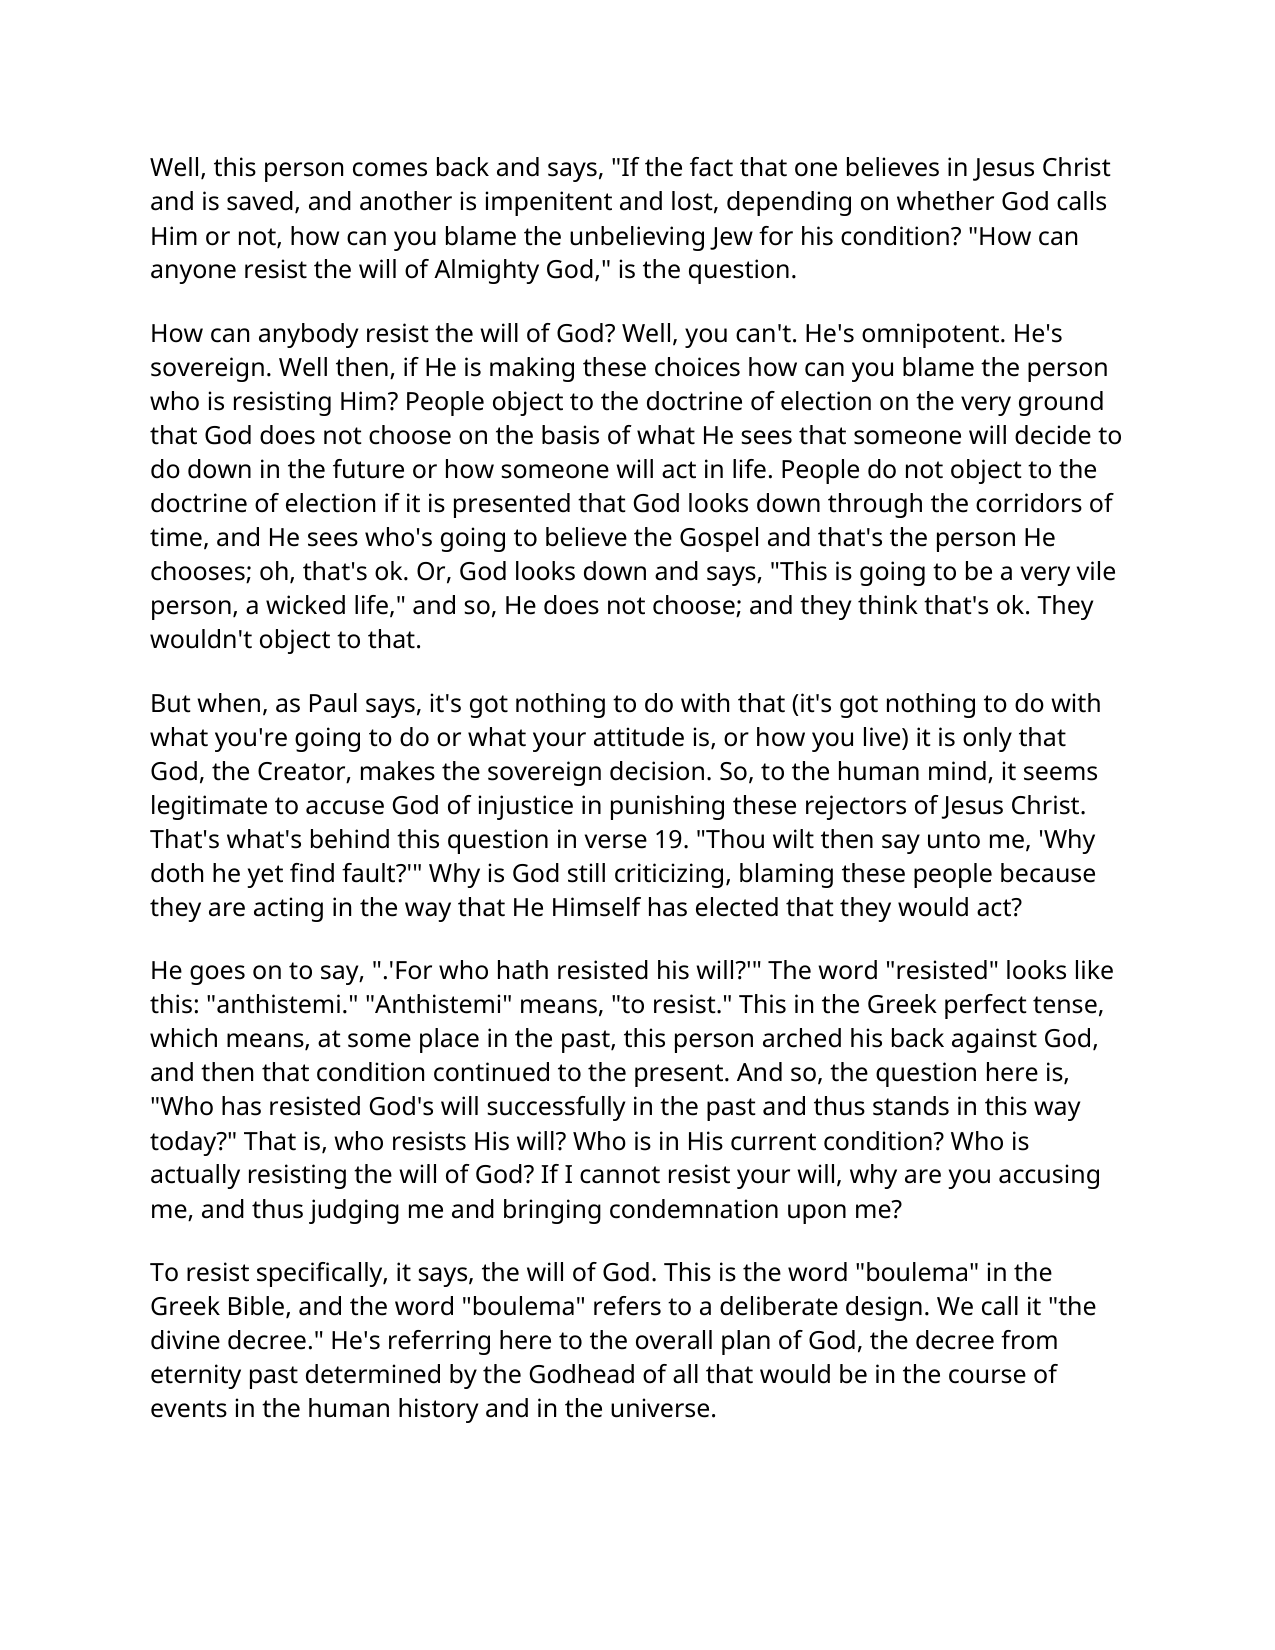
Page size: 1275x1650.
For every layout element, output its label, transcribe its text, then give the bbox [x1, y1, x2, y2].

text But when, as Paul says, it's got nothing to do with that (it's got nothing to do with what you're going to do or what your attitude is, or how you live) it is only that God, the Creator, makes the sovereign decision. So, to the human mind, it seems legitimate to accuse God of injustice in punishing these rejectors of Jesus Christ. That's what's behind this question in verse 19. "Thou wilt then say unto me, 'Why doth he yet find fault?'" Why is God still criticizing, blaming these people because they are acting in the way that He Himself has elected that they would act? [150, 685, 1125, 924]
text He goes on to say, ".'For who hath resisted his will?'" The word "resisted" looks like this: "anthistemi." "Anthistemi" means, "to resist." This in the Greek perfect tense, which means, at some place in the past, this person arched his back against God, and then that condition continued to the present. And so, the question here is, "Who has resisted God's will successfully in the past and thus stands in this way today?" That is, who resists His will? Who is in His current condition? Who is actually resisting the will of God? If I cannot resist your will, why are you accusing me, and thus judging me and bringing condemnation upon me? [150, 953, 1125, 1225]
text How can anybody resist the will of God? Well, you can't. He's omnipotent. He's sovereign. Well then, if He is making these choices how can you blame the person who is resisting Him? People object to the doctrine of election on the very ground that God does not choose on the basis of what He sees that someone will decide to do down in the future or how someone will act in life. People do not object to the doctrine of election if it is presented that God looks down through the corridors of time, and He sees who's going to believe the Gospel and that's the person He chooses; oh, that's ok. Or, God looks down and says, "This is going to be a very vile person, a wicked life," and so, He does not choose; and they think that's ok. They wouldn't object to that. [150, 315, 1125, 656]
text To resist specifically, it says, the will of God. This is the word "boulema" in the Greek Bible, and the word "boulema" refers to a deliberate design. We call it "the divine decree." He's referring here to the overall plan of God, the decree from eternity past determined by the Godhead of all that would be in the course of events in the human history and in the universe. [150, 1254, 1125, 1425]
text Well, this person comes back and says, "If the fact that one believes in Jesus Christ and is saved, and another is impenitent and lost, depending on whether God calls Him or not, how can you blame the unbelieving Jew for his condition? "How can anyone resist the will of Almighty God," is the question. [150, 150, 1125, 286]
